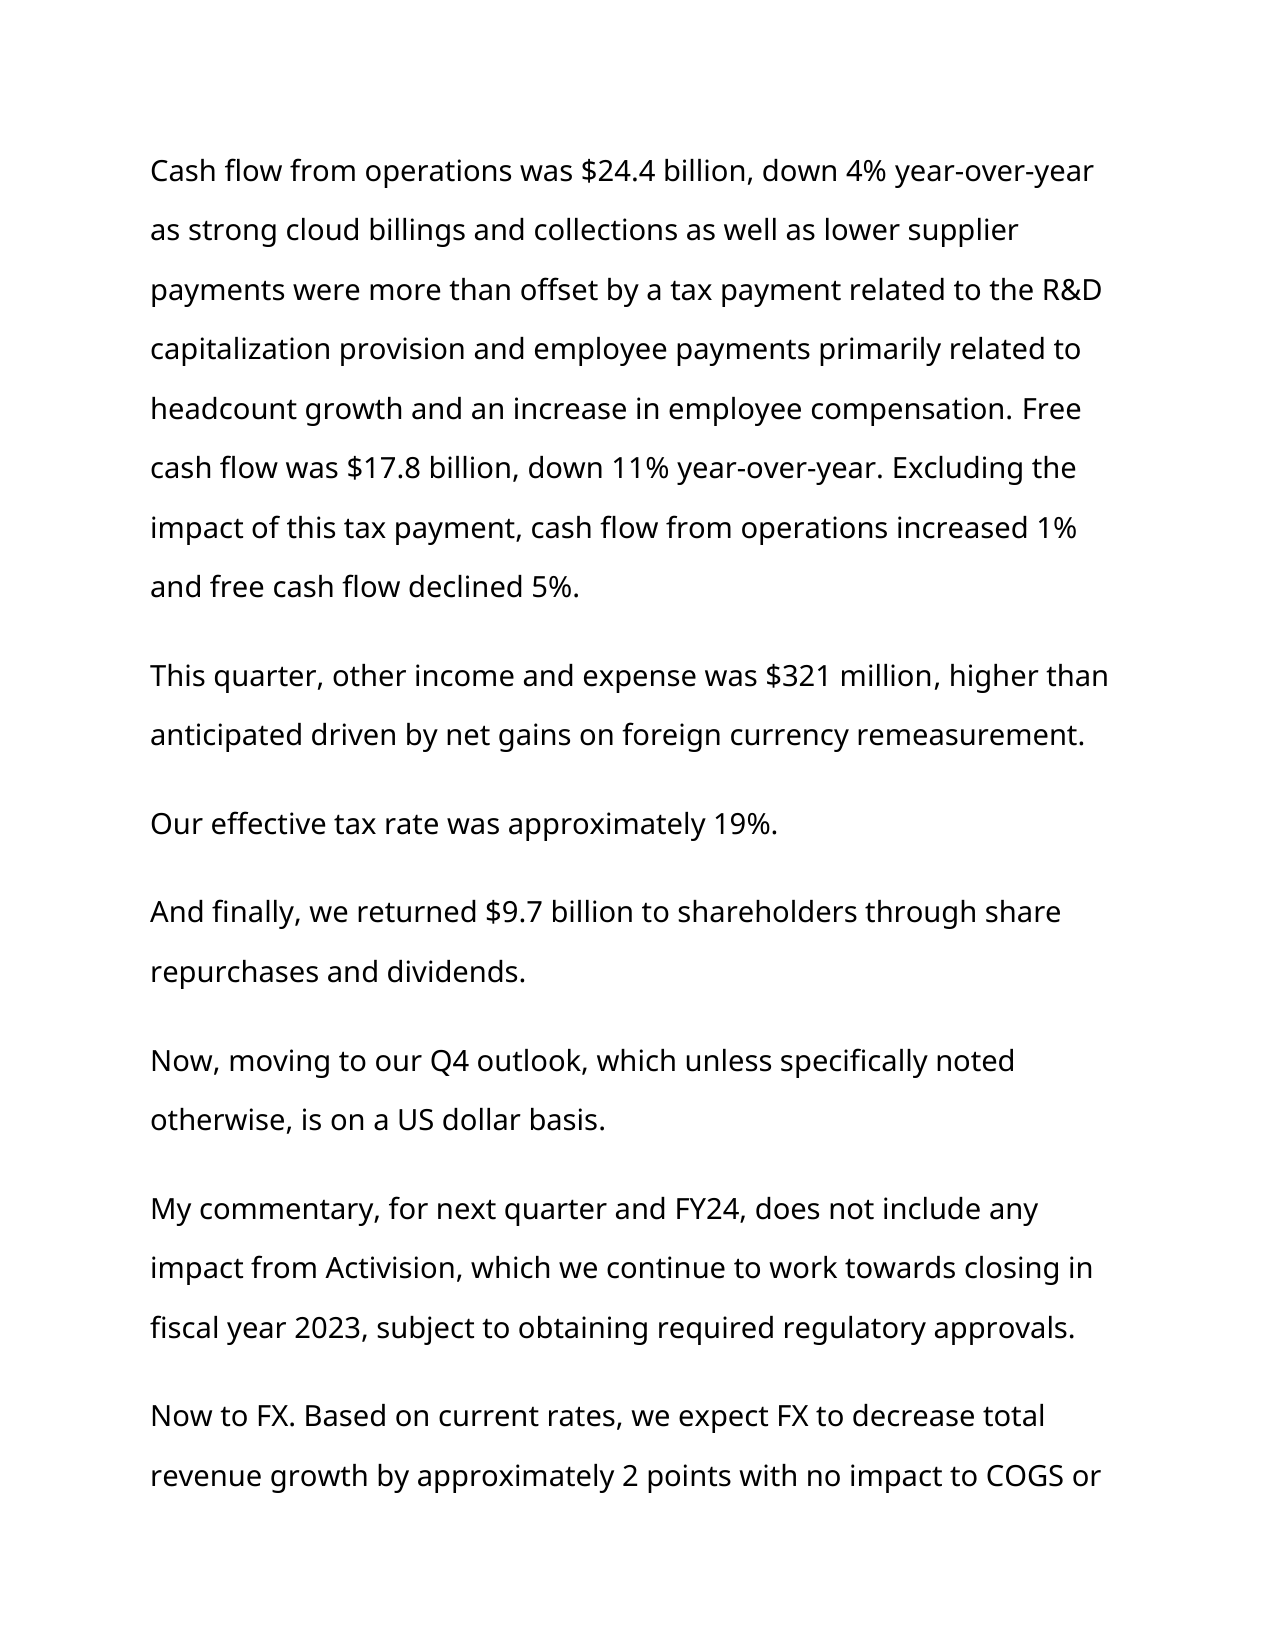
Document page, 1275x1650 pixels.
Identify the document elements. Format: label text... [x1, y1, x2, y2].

text This quarter, other income and expense was $321 million, higher than anticipated driven by net gains on foreign currency remeasurement. [150, 655, 1125, 754]
text Now, moving to our Q4 outlook, which unless specifically noted otherwise, is on a US dollar basis. [150, 1040, 1125, 1139]
text And finally, we returned $9.7 billion to shareholders through share repurchases and dividends. [150, 892, 1125, 991]
text Our effective tax rate was approximately 19%. [150, 803, 1125, 843]
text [150, 1396, 1125, 1495]
text Cash flow from operations was $24.4 billion, down 4% year-over-year as strong cloud billings and collections as well as lower supplier payments were more than offset by a tax payment related to the R&D capitalization provision and employee payments primarily related to headcount growth and an increase in employee compensation. Free cash flow was $17.8 billion, down 11% year-over-year. Excluding the impact of this tax payment, cash flow from operations increased 1% and free cash flow declined 5%. [150, 150, 1125, 606]
text My commentary, for next quarter and FY24, does not include any impact from Activision, which we continue to work towards closing in fiscal year 2023, subject to obtaining required regulatory approvals. [150, 1188, 1125, 1347]
